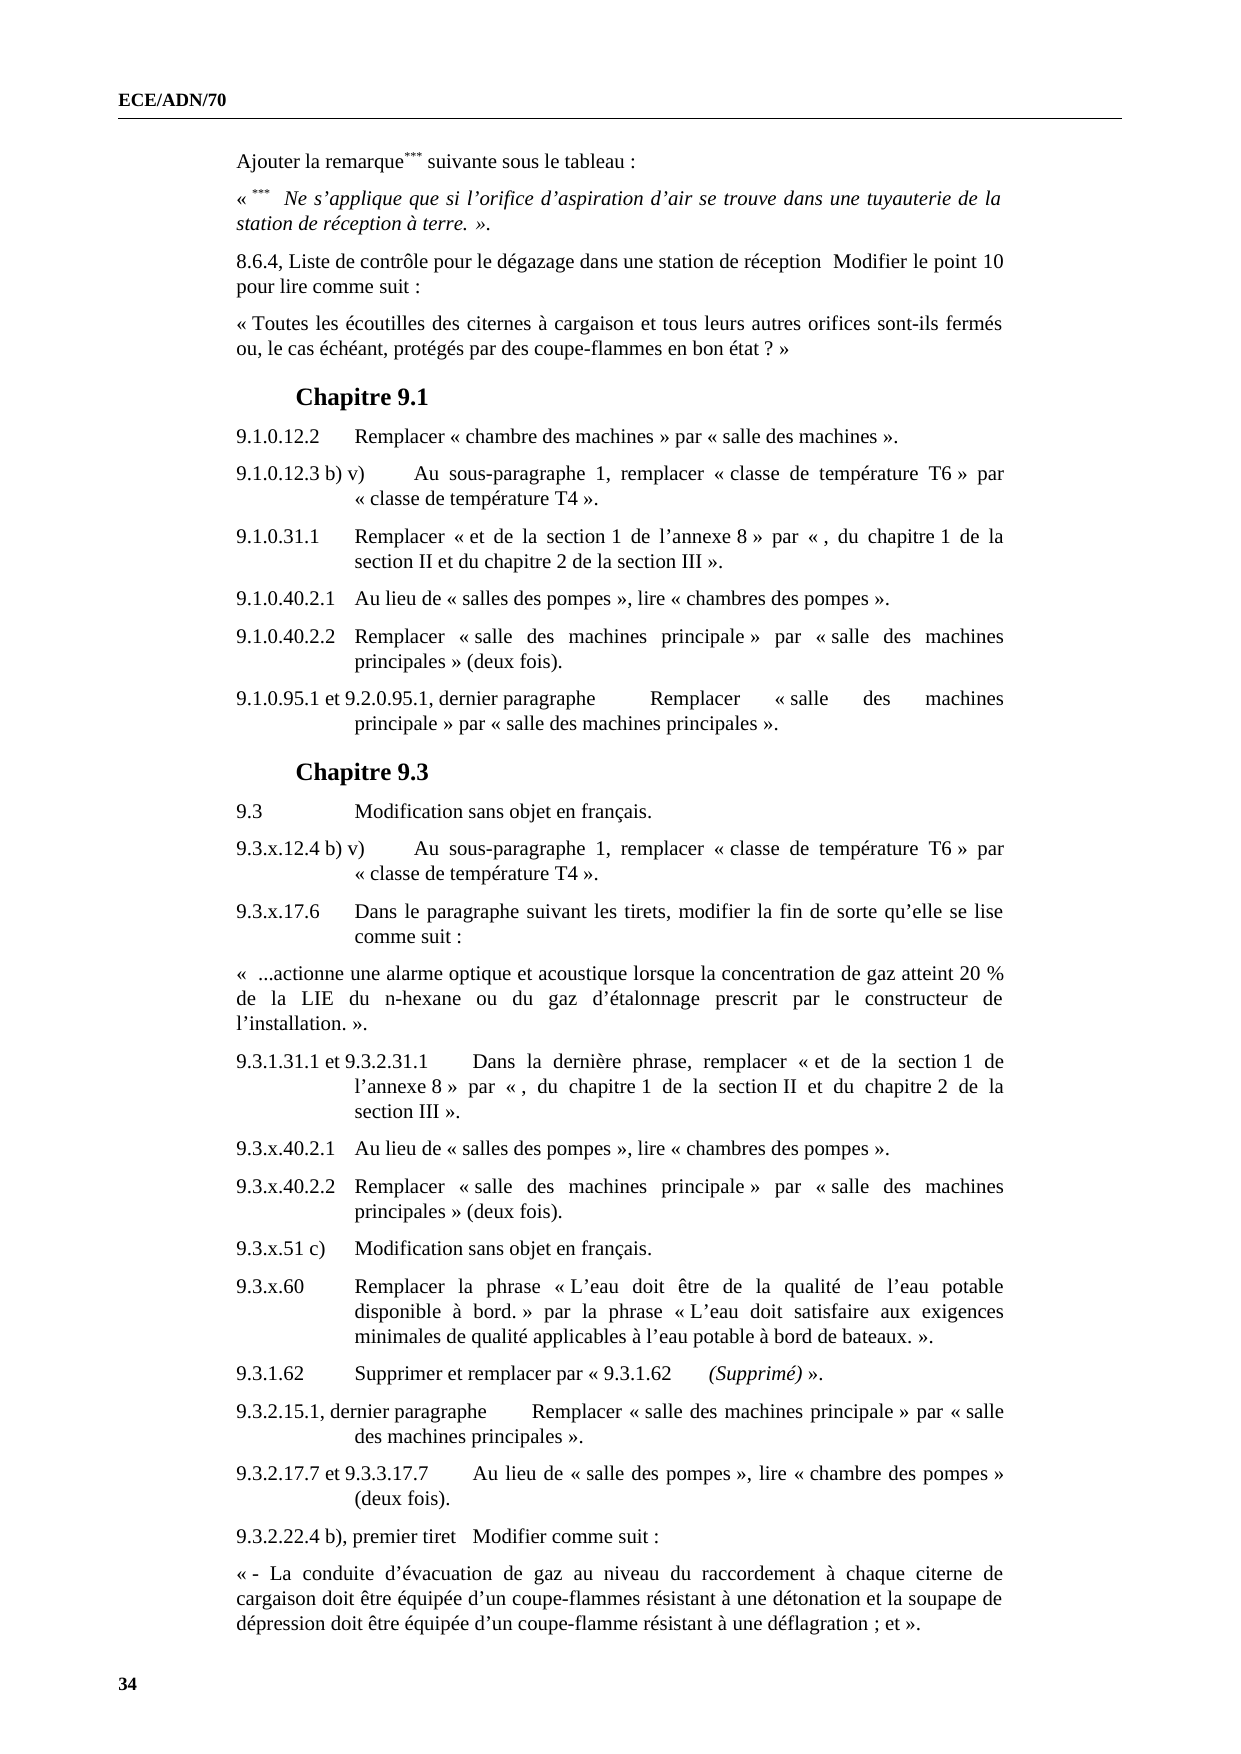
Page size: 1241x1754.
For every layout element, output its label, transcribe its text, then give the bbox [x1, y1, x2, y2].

text 9.3.x.40.2.2 Remplacer « salle des machines principale » par « salle des machines principales » (deux fois). [236, 1173, 1004, 1223]
text 9.1.0.95.1 et 9.2.0.95.1, dernier paragraphe Remplacer « salle des machines principale » par « salle des machines principales ». [236, 685, 1004, 735]
text Chapitre 9.3 [118, 760, 1004, 785]
text 9.3.1.62 Supprimer et remplacer par « 9.3.1.62 (Supprimé) ». [236, 1360, 1004, 1385]
text « - La conduite d’évacuation de gaz au niveau du raccordement à chaque citerne de cargaison doit être équipée d’un coupe-flammes résistant à une détonation et la soupape de dépression doit être équipée d’un coupe-flamme résistant à une déflagration ; et ». [236, 1560, 1004, 1635]
text « *** Ne s’applique que si l’orifice d’aspiration d’air se trouve dans une tuyauterie de la station de réception à terre. ». [236, 185, 1004, 235]
text « Toutes les écoutilles des citernes à cargaison et tous leurs autres orifices sont-ils fermés ou, le cas échéant, protégés par des coupe-flammes en bon état ? » [236, 310, 1004, 360]
text 9.1.0.40.2.1 Au lieu de « salles des pompes », lire « chambres des pompes ». [236, 585, 1004, 610]
text 9.3.2.22.4 b), premier tiret Modifier comme suit : [236, 1523, 1033, 1548]
text 9.1.0.12.2 Remplacer « chambre des machines » par « salle des machines ». [236, 423, 1033, 448]
text 9.3.x.51 c) Modification sans objet en français. [236, 1235, 1004, 1260]
text 9.3.x.12.4 b) v) Au sous-paragraphe 1, remplacer « classe de température T6 » par « classe de température T4 ». [236, 835, 1004, 885]
text 9.3 Modification sans objet en français. [236, 798, 1033, 823]
text 9.3.x.17.6 Dans le paragraphe suivant les tirets, modifier la fin de sorte qu’elle se lise comme suit : [236, 898, 1004, 948]
text 9.1.0.31.1 Remplacer « et de la section 1 de l’annexe 8 » par « , du chapitre 1 de la section II et du chapitre 2 de la section III ». [236, 523, 1004, 573]
text 9.3.1.31.1 et 9.3.2.31.1 Dans la dernière phrase, remplacer « et de la section 1 de l’annexe 8 » par « , du chapitre 1 de la section II et du chapitre 2 de la section III ». [236, 1048, 1004, 1123]
text 9.3.2.15.1, dernier paragraphe Remplacer « salle des machines principale » par « salle des machines principales ». [236, 1398, 1004, 1448]
text 9.3.x.40.2.1 Au lieu de « salles des pompes », lire « chambres des pompes ». [236, 1135, 1004, 1160]
text Chapitre 9.1 [118, 385, 1004, 410]
text 8.6.4, Liste de contrôle pour le dégazage dans une station de réception Modifier le point 10 pour lire comme suit : [236, 248, 1004, 298]
text 9.1.0.40.2.2 Remplacer « salle des machines principale » par « salle des machines principales » (deux fois). [236, 623, 1004, 673]
text 9.1.0.12.3 b) v) Au sous-paragraphe 1, remplacer « classe de température T6 » par « classe de température T4 ». [236, 460, 1004, 510]
text 9.3.x.60 Remplacer la phrase « L’eau doit être de la qualité de l’eau potable disponible à bord. » par la phrase « L’eau doit satisfaire aux exigences minimales de qualité applicables à l’eau potable à bord de bateaux. ». [236, 1273, 1004, 1348]
text 9.3.2.17.7 et 9.3.3.17.7 Au lieu de « salle des pompes », lire « chambre des pompes » (deux fois). [236, 1460, 1004, 1510]
text « ...actionne une alarme optique et acoustique lorsque la concentration de gaz atteint 20 % de la LIE du n-hexane ou du gaz d’étalonnage prescrit par le constructeur de l’installation. ». [236, 960, 1004, 1035]
text Ajouter la remarque*** suivante sous le tableau : [236, 148, 1004, 173]
